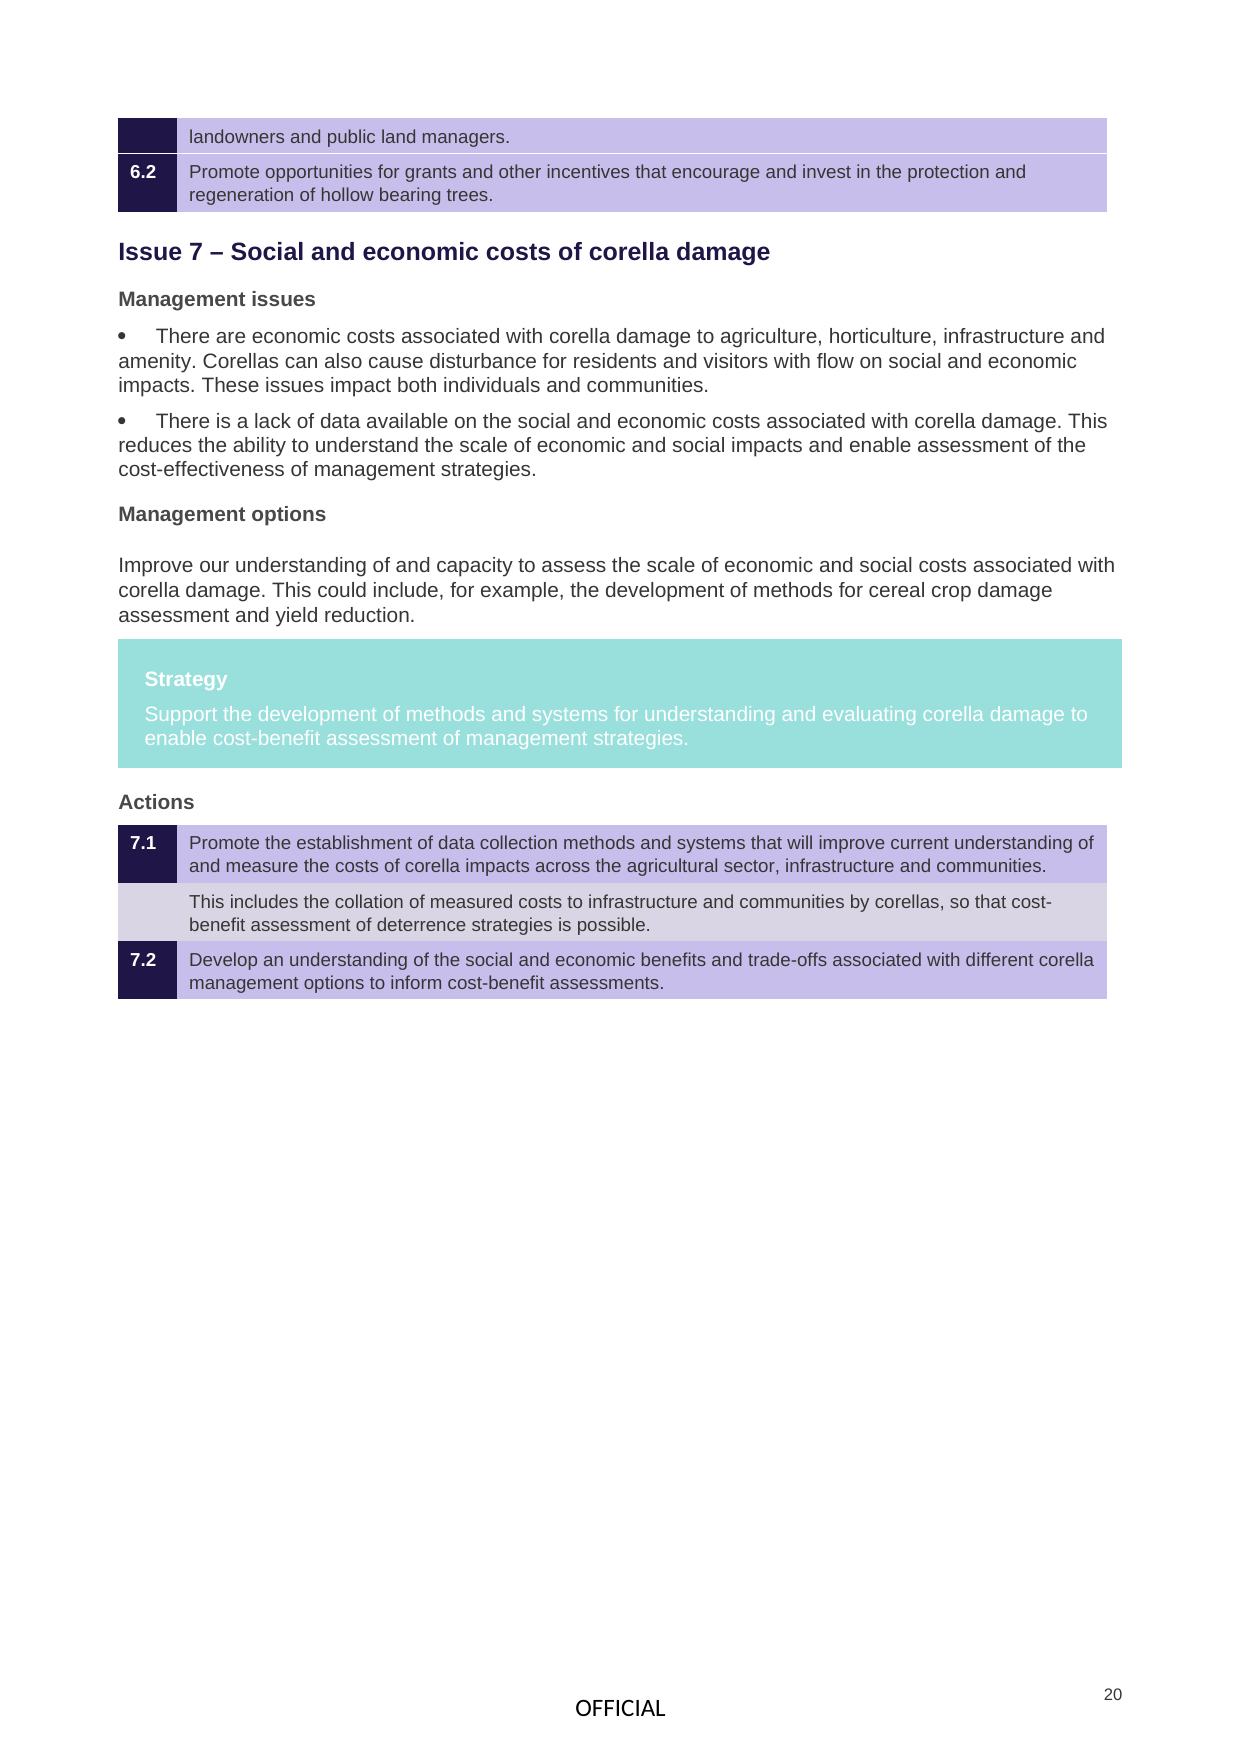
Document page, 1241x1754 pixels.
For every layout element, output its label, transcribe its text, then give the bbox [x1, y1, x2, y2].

text Improve our understanding of and capacity to assess the scale of economic and social costs associated with corella damage. This could include, for example, the development of methods for cereal crop damage assessment and yield reduction. [118, 552, 1122, 627]
table_header 7.1 [118, 825, 177, 883]
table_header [177, 118, 1107, 153]
table_cell 6.2 [118, 154, 177, 212]
table_cell Promote opportunities for grants and other incentives that encourage and invest in the protection and regeneration of hollow bearing trees. [177, 154, 1107, 212]
table_cell This includes the collation of measured costs to infrastructure and communities by corellas, so that cost-benefit assessment of deterrence strategies is possible. [177, 883, 1107, 941]
list There is a lack of data available on the social and economic costs associated with corella damage. This reduces the ability to understand the scale of economic and social impacts and enable assessment of the cost-effectiveness of management strategies. [118, 409, 1110, 481]
table_cell 7.2 [118, 941, 177, 999]
table_cell Develop an understanding of the social and economic benefits and trade-offs associated with different corella management options to inform cost-benefit assessments. [177, 941, 1107, 999]
table_header 6.1 [118, 118, 177, 153]
subtitle Management issues [118, 287, 1122, 312]
table_cell [118, 883, 177, 941]
table_header Strategy Support the development of methods and systems for understanding and evaluating corella damage to enable cost-benefit assessment of management strategies. [124, 645, 1116, 762]
subtitle Management options [118, 502, 1122, 527]
subtitle Issue 7 – Social and economic costs of corella damage [118, 237, 1122, 266]
subtitle Actions [118, 789, 1122, 814]
table_header Promote the establishment of data collection methods and systems that will improve current understanding of and measure the costs of corella impacts across the agricultural sector, infrastructure and communities. [177, 825, 1107, 883]
list There are economic costs associated with corella damage to agriculture, horticulture, infrastructure and amenity. Corellas can also cause disturbance for residents and visitors with flow on social and economic impacts. These issues impact both individuals and communities. [118, 324, 1110, 396]
